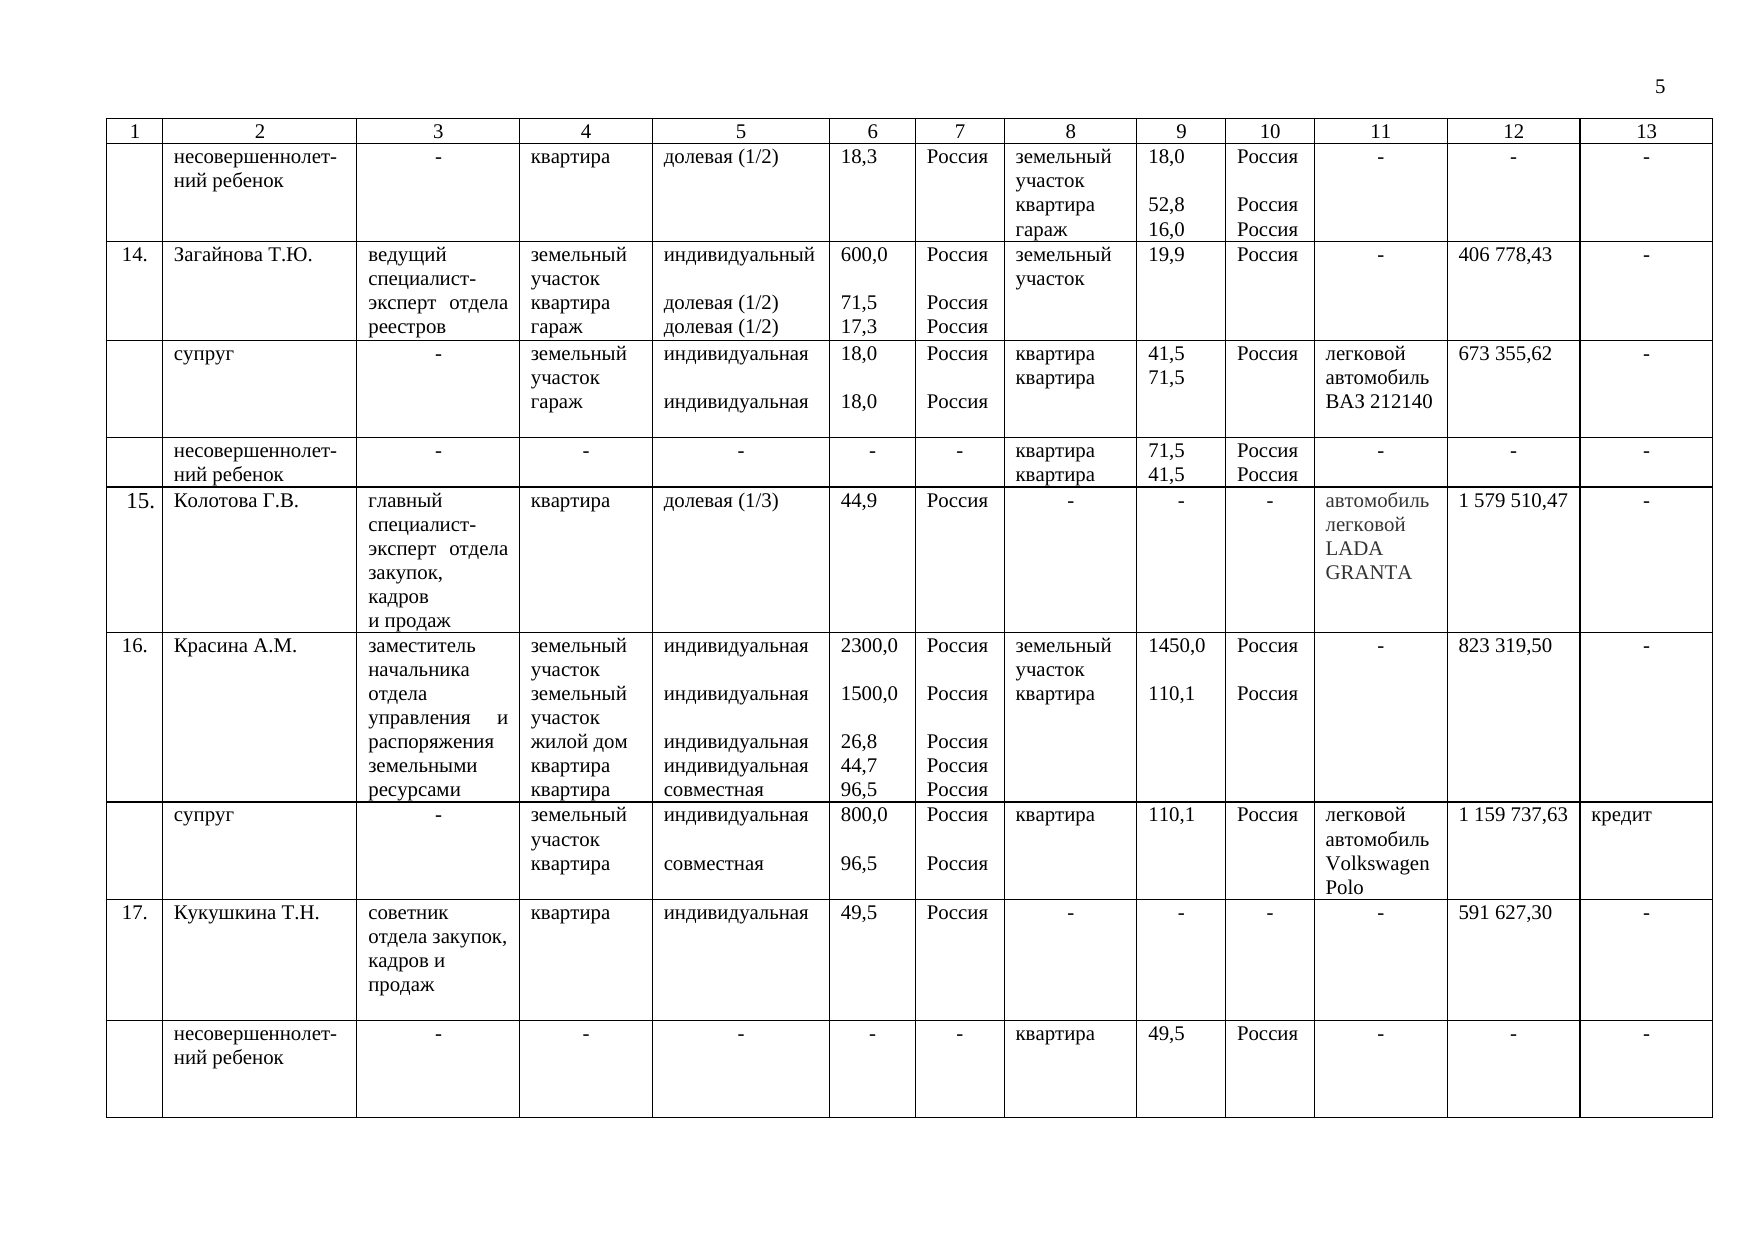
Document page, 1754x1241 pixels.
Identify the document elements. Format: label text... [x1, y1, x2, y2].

table_cell Колотова Г.В. [163, 488, 356, 632]
table_cell Россия Россия [916, 803, 1004, 899]
table_cell 3 [357, 119, 519, 143]
table_cell 49,5 [1137, 1021, 1225, 1117]
table_cell [107, 438, 162, 486]
table_cell - [1137, 900, 1225, 1020]
table_cell - [357, 144, 519, 241]
table_cell - [653, 438, 829, 486]
table_cell - [1581, 341, 1712, 437]
table_cell 7 [916, 119, 1004, 143]
table_cell Россия Россия Россия Россия Россия [916, 633, 1004, 801]
table_cell индивидуальная совместная [653, 803, 829, 899]
table_cell несовершеннолет-ний ребенок [163, 1021, 356, 1117]
table_cell 14. [107, 242, 162, 340]
table_cell индивидуальная [653, 900, 829, 1020]
table_cell Россия Россия [1226, 438, 1314, 486]
table_cell 49,5 [830, 900, 915, 1020]
table_cell 18,0 18,0 [830, 341, 915, 437]
table_cell - [1315, 633, 1447, 801]
table_cell Россия [1226, 242, 1314, 340]
table_cell - [1315, 242, 1447, 340]
table_cell 8 [1005, 119, 1136, 143]
table_cell несовершеннолет-ний ребенок [163, 144, 356, 241]
table_cell долевая (1/3) [653, 488, 829, 632]
table_cell - [1581, 488, 1712, 632]
table_cell легковой автомобиль Volkswagen Polo [1315, 803, 1447, 899]
table_cell легковой автомобиль ВАЗ 212140 [1315, 341, 1447, 437]
table_cell Кукушкина Т.Н. [163, 900, 356, 1020]
table_cell Россия Россия Россия [1226, 144, 1314, 241]
table_cell Россия [916, 488, 1004, 632]
table_cell Россия [1226, 803, 1314, 899]
table_cell - [1581, 633, 1712, 801]
table_cell - [357, 438, 519, 486]
table_cell квартира квартира [1005, 438, 1136, 486]
table_cell земельный участок гараж [520, 341, 652, 437]
table_cell 110,1 [1137, 803, 1225, 899]
table_cell квартира [520, 488, 652, 632]
table_cell земельный участок квартира [520, 803, 652, 899]
table_cell квартира [1005, 1021, 1136, 1117]
table_cell 19,9 [1137, 242, 1225, 340]
table_cell - [1005, 488, 1136, 632]
table_cell - [1581, 1021, 1712, 1117]
table_cell 41,5 71,5 [1137, 341, 1225, 437]
table_cell квартира квартира [1005, 341, 1136, 437]
table_cell 1 [107, 119, 162, 143]
table_cell советник отдела закупок, кадров и продаж [357, 900, 519, 1020]
table_cell супруг [163, 803, 356, 899]
table_cell 44,9 [830, 488, 915, 632]
table_cell 6 [830, 119, 915, 143]
table_cell Россия Россия [1226, 633, 1314, 801]
table_cell индивидуальная индивидуальная [653, 341, 829, 437]
table_cell ведущий специалист-эксперт отдела реестров [357, 242, 519, 340]
table_cell - [357, 803, 519, 899]
table_cell заместитель начальника отдела управления и распоряжения земельными ресурсами [357, 633, 519, 801]
table_cell [107, 341, 162, 437]
table_cell 4 [520, 119, 652, 143]
table_cell [107, 1021, 162, 1117]
table_cell 10 [1226, 119, 1314, 143]
table_cell 5 [653, 119, 829, 143]
table_cell - [830, 1021, 915, 1117]
table_cell 9 [1137, 119, 1225, 143]
table_cell - [1448, 1021, 1579, 1117]
table_cell индивидуальный долевая (1/2) долевая (1/2) [653, 242, 829, 340]
table_cell главный специалист-эксперт отдела закупок, кадров и продаж [357, 488, 519, 632]
table_cell 406 778,43 [1448, 242, 1579, 340]
table_cell [107, 144, 162, 241]
table_cell - [1448, 438, 1579, 486]
table_cell 18,3 [830, 144, 915, 241]
table_cell - [1226, 488, 1314, 632]
table_cell 600,0 71,5 17,3 [830, 242, 915, 340]
table_cell 18,0 52,8 16,0 [1137, 144, 1225, 241]
table_cell 1 159 737,63 [1448, 803, 1579, 899]
table_cell земельный участок [1005, 242, 1136, 340]
table_cell квартира [1005, 803, 1136, 899]
table_cell 11 [1315, 119, 1447, 143]
table_cell - [1581, 438, 1712, 486]
table_cell - [1137, 488, 1225, 632]
table_cell - [916, 1021, 1004, 1117]
table_cell Россия [916, 900, 1004, 1020]
table_cell автомобиль легковой LADA GRANTA [1315, 488, 1447, 632]
table_cell 823 319,50 [1448, 633, 1579, 801]
table_cell 2300,0 1500,0 26,8 44,7 96,5 [830, 633, 915, 801]
table_cell земельный участок квартира [1005, 633, 1136, 801]
table_cell 1450,0 110,1 [1137, 633, 1225, 801]
table_cell - [830, 438, 915, 486]
table_cell - [520, 438, 652, 486]
table_cell Россия [916, 144, 1004, 241]
table_cell - [916, 438, 1004, 486]
table_cell квартира [520, 900, 652, 1020]
table_cell 673 355,62 [1448, 341, 1579, 437]
table_cell 71,5 41,5 [1137, 438, 1225, 486]
table_cell - [1226, 900, 1314, 1020]
table_cell - [1448, 144, 1579, 241]
table_cell 13 [1581, 119, 1712, 143]
table_cell - [520, 1021, 652, 1117]
table_cell - [1581, 242, 1712, 340]
table_cell земельный участок квартира гараж [520, 242, 652, 340]
table_cell 2 [163, 119, 356, 143]
table_cell - [357, 341, 519, 437]
table_cell Загайнова Т.Ю. [163, 242, 356, 340]
table_cell 16. [107, 633, 162, 801]
table_cell - [357, 1021, 519, 1117]
table_cell 591 627,30 [1448, 900, 1579, 1020]
table_cell - [1315, 1021, 1447, 1117]
table_cell 15. [107, 488, 162, 632]
table_cell - [1315, 144, 1447, 241]
table_cell 1 579 510,47 [1448, 488, 1579, 632]
table_cell 17. [107, 900, 162, 1020]
table_cell индивидуальная индивидуальная индивидуальная индивидуальная совместная [653, 633, 829, 801]
table_cell - [1005, 900, 1136, 1020]
table_cell кредит [1581, 803, 1712, 899]
table_cell - [1315, 438, 1447, 486]
table_cell - [1315, 900, 1447, 1020]
table_cell несовершеннолет-ний ребенок [163, 438, 356, 486]
table_cell Красина А.М. [163, 633, 356, 801]
table_cell [107, 803, 162, 899]
table_cell супруг [163, 341, 356, 437]
table_cell земельный участок земельный участок жилой дом квартира квартира [520, 633, 652, 801]
table_cell Россия Россия Россия [916, 242, 1004, 340]
table_cell - [653, 1021, 829, 1117]
table_cell - [1581, 144, 1712, 241]
table_cell Россия [1226, 341, 1314, 437]
table_cell Россия Россия [916, 341, 1004, 437]
table_cell 800,0 96,5 [830, 803, 915, 899]
table_cell земельный участок квартира гараж [1005, 144, 1136, 241]
table_cell 12 [1448, 119, 1579, 143]
table_cell долевая (1/2) [653, 144, 829, 241]
table_cell квартира [520, 144, 652, 241]
table_cell - [1581, 900, 1712, 1020]
table_cell Россия [1226, 1021, 1314, 1117]
